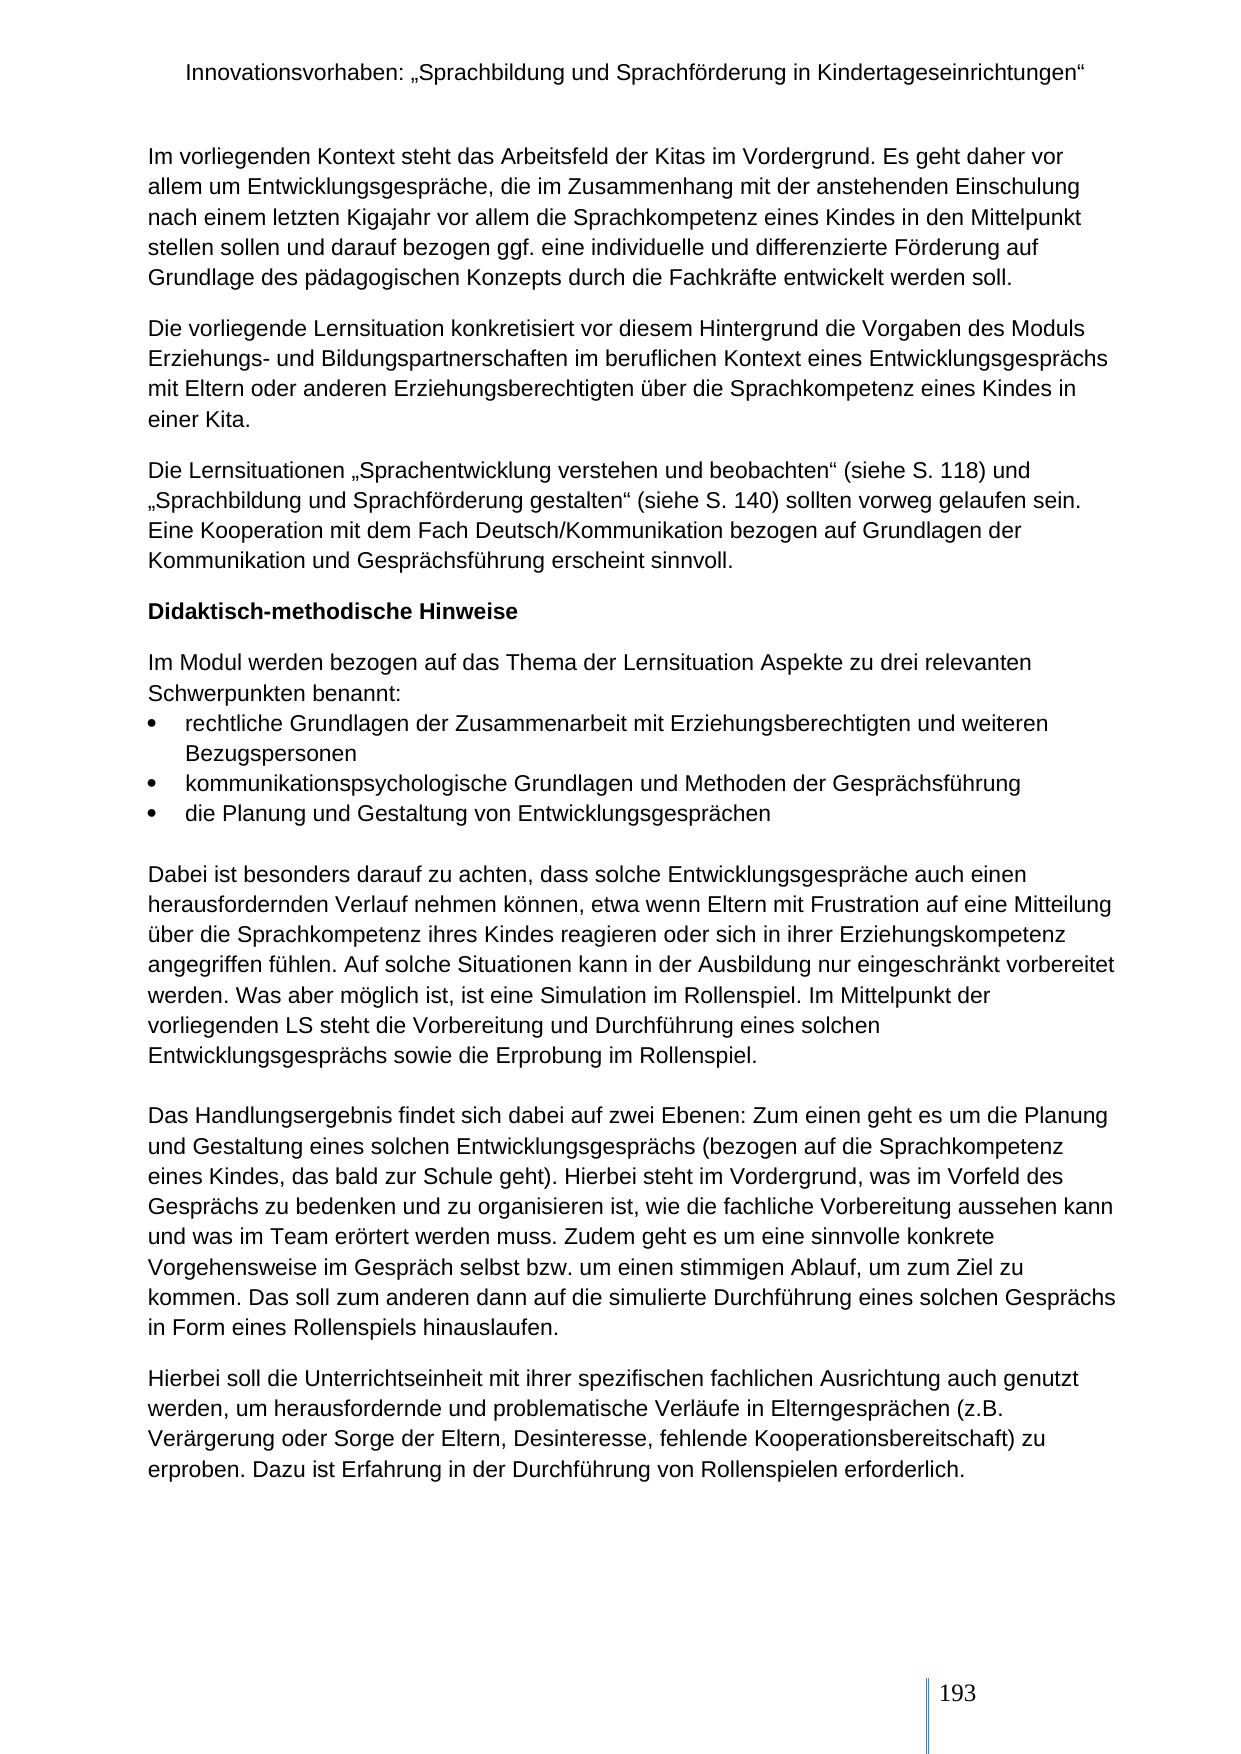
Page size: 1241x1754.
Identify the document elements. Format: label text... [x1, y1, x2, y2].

list rechtliche Grundlagen der Zusammenarbeit mit Erziehungsberechtigten und weiteren Bezugspersonen [148, 710, 1122, 766]
text Die Lernsituationen „Sprachentwicklung verstehen und beobachten“ (siehe S. 118) und „Sprachbildung und Sprachförderung gestalten“ (siehe S. 140) sollten vorweg gelaufen sein. Eine Kooperation mit dem Fach Deutsch/Kommunikation bezogen auf Grundlagen der Kommunikation und Gesprächsführung erscheint sinnvoll. [148, 457, 1122, 574]
text Die vorliegende Lernsituation konkretisiert vor diesem Hintergrund die Vorgaben des Moduls Erziehungs- und Bildungspartnerschaften im beruflichen Kontext eines Entwicklungsgesprächs mit Eltern oder anderen Erziehungsberechtigten über die Sprachkompetenz eines Kindes in einer Kita. [148, 315, 1122, 432]
text Im Modul werden bezogen auf das Thema der Lernsituation Aspekte zu drei relevanten Schwerpunkten benannt: [148, 649, 1122, 706]
list kommunikationspsychologische Grundlagen und Methoden der Gesprächsführung [148, 770, 1122, 797]
text Hierbei soll die Unterrichtseinheit mit ihrer spezifischen fachlichen Ausrichtung auch genutzt werden, um herausfordernde und problematische Verläufe in Elterngesprächen (z.B. Verärgerung oder Sorge der Eltern, Desinteresse, fehlende Kooperationsbereitschaft) zu erproben. Dazu ist Erfahrung in der Durchführung von Rollenspielen erforderlich. [148, 1365, 1122, 1482]
list die Planung und Gestaltung von Entwicklungsgesprächen [148, 800, 1122, 827]
text Im vorliegenden Kontext steht das Arbeitsfeld der Kitas im Vordergrund. Es geht daher vor allem um Entwicklungsgespräche, die im Zusammenhang mit der anstehenden Einschulung nach einem letzten Kigajahr vor allem die Sprachkompetenz eines Kindes in den Mittelpunkt stellen sollen und darauf bezogen ggf. eine individuelle und differenzierte Förderung auf Grundlage des pädagogischen Konzepts durch die Fachkräfte entwickelt werden soll. [148, 143, 1122, 290]
text Das Handlungsergebnis findet sich dabei auf zwei Ebenen: Zum einen geht es um die Planung und Gestaltung eines solchen Entwicklungsgesprächs (bezogen auf die Sprachkompetenz eines Kindes, das bald zur Schule geht). Hierbei steht im Vordergrund, was im Vorfeld des Gesprächs zu bedenken und zu organisieren ist, wie die fachliche Vorbereitung aussehen kann und was im Team erörtert werden muss. Zudem geht es um eine sinnvolle konkrete Vorgehensweise im Gespräch selbst bzw. um einen stimmigen Ablauf, um zum Ziel zu kommen. Das soll zum anderen dann auf die simulierte Durchführung eines solchen Gesprächs in Form eines Rollenspiels hinauslaufen. [148, 1102, 1122, 1340]
text Dabei ist besonders darauf zu achten, dass solche Entwicklungsgespräche auch einen herausfordernden Verlauf nehmen können, etwa wenn Eltern mit Frustration auf eine Mitteilung über die Sprachkompetenz ihres Kindes reagieren oder sich in ihrer Erziehungskompetenz angegriffen fühlen. Auf solche Situationen kann in der Ausbildung nur eingeschränkt vorbereitet werden. Was aber möglich ist, ist eine Simulation im Rollenspiel. Im Mittelpunkt der vorliegenden LS steht die Vorbereitung und Durchführung eines solchen Entwicklungsgesprächs sowie die Erprobung im Rollenspiel. [148, 831, 1122, 1068]
text Didaktisch-methodische Hinweise [148, 598, 1122, 625]
